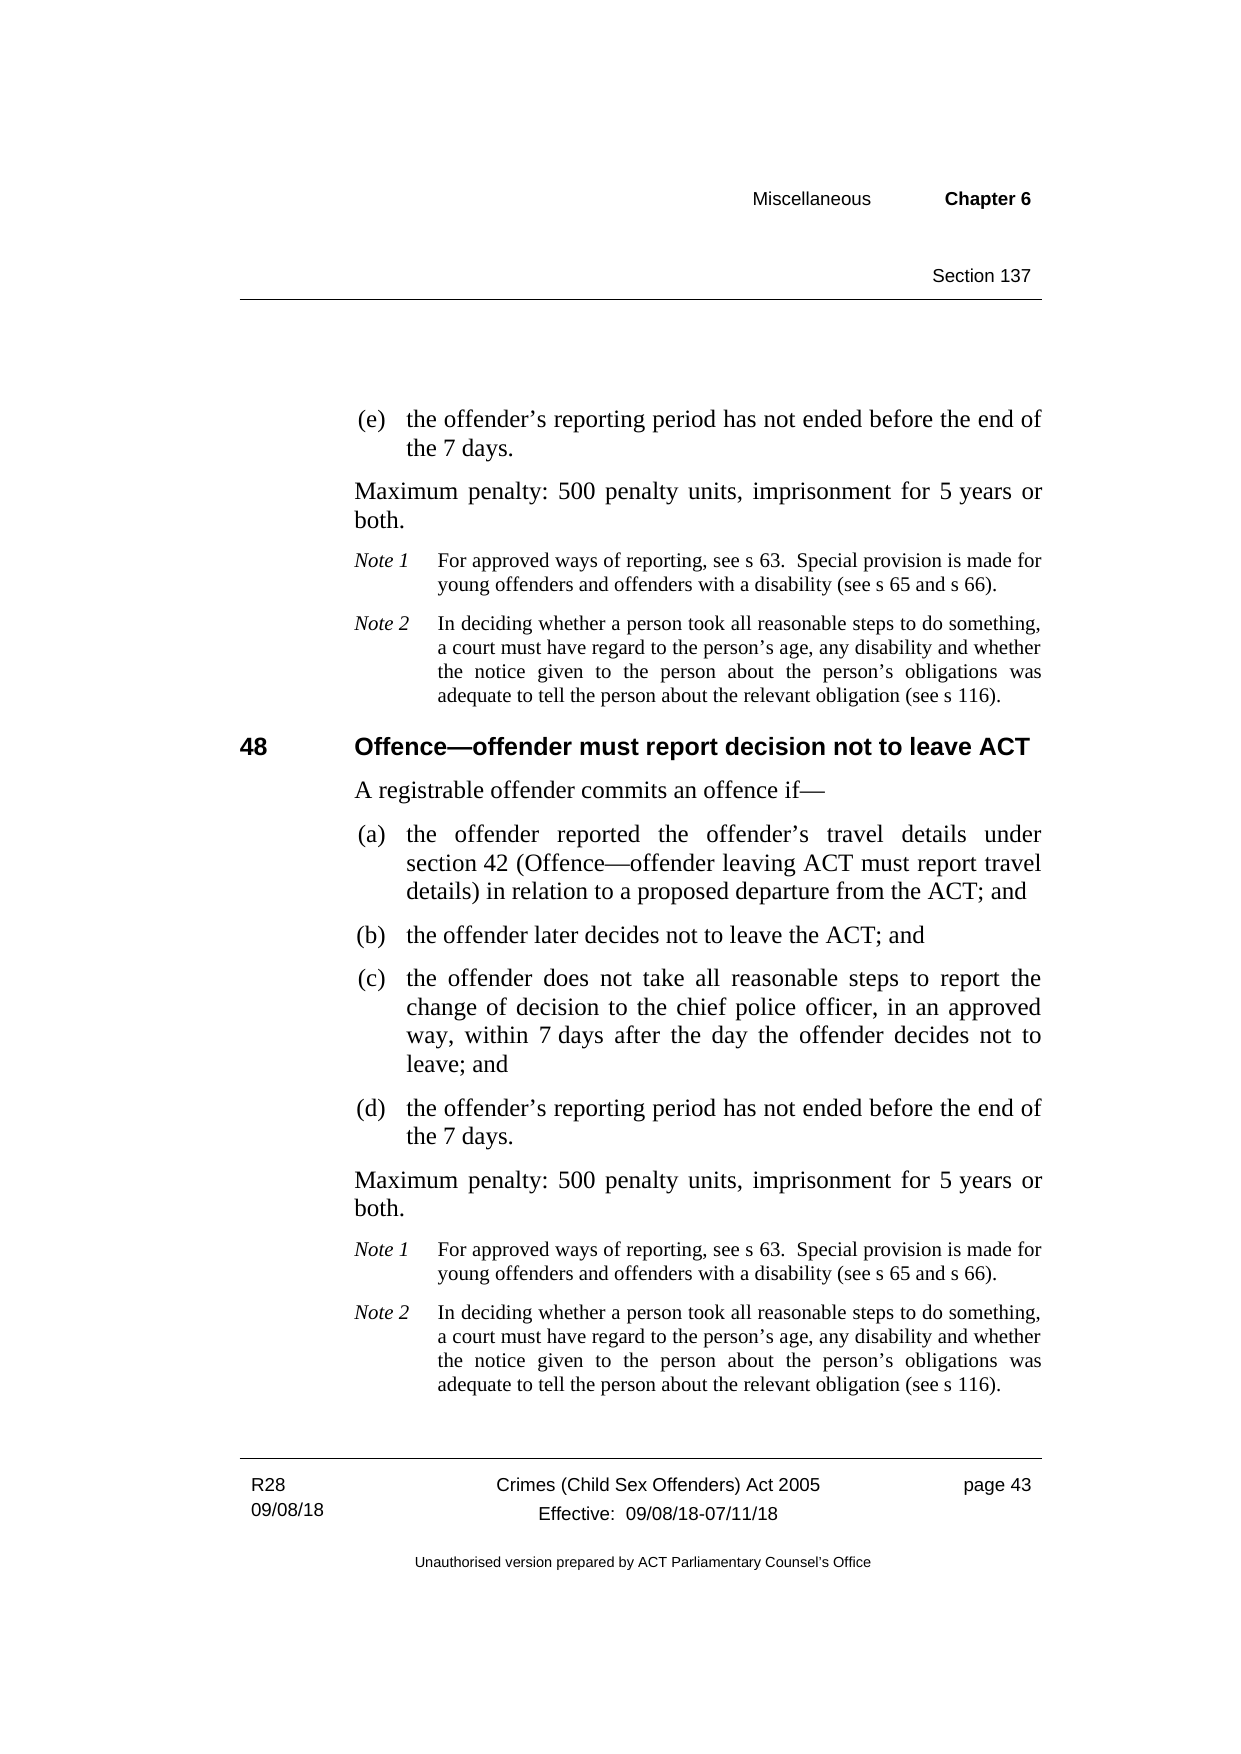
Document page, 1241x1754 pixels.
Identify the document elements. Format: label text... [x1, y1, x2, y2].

text (c) the offender does not take all reasonable steps to report the change of decision to the chief police officer, in an approved way, within 7 days after the day the offender decides not to leave; and [239, 963, 1042, 1078]
text Note 1 For approved ways of reporting, see s 63. Special provision is made for young offenders and offenders with a disability (see s 65 and s 66). [354, 1237, 1042, 1285]
text Maximum penalty: 500 penalty units, imprisonment for 5 years or both. [354, 476, 1042, 534]
text Note 2 In deciding whether a person took all reasonable steps to do something, a court must have regard to the person’s age, any disability and whether the notice given to the person about the person’s obligations was adequate to tell the person about the relevant obligation (see s 116). [354, 611, 1042, 707]
text (e) the offender’s reporting period has not ended before the end of the 7 days. [239, 404, 1042, 462]
text 48 Offence—offender must report decision not to leave ACT [239, 732, 1042, 761]
text Note 2 In deciding whether a person took all reasonable steps to do something, a court must have regard to the person’s age, any disability and whether the notice given to the person about the person’s obligations was adequate to tell the person about the relevant obligation (see s 116). [354, 1299, 1042, 1396]
text (b) the offender later decides not to leave the ACT; and [239, 920, 1042, 948]
text A registrable offender commits an offence if— [354, 776, 1042, 804]
text Note 1 For approved ways of reporting, see s 63. Special provision is made for young offenders and offenders with a disability (see s 65 and s 66). [354, 548, 1042, 596]
text (d) the offender’s reporting period has not ended before the end of the 7 days. [239, 1093, 1042, 1150]
text (a) the offender reported the offender’s travel details under section 42 (Offence—offender leaving ACT must report travel details) in relation to a proposed departure from the ACT; and [239, 819, 1042, 905]
text Maximum penalty: 500 penalty units, imprisonment for 5 years or both. [354, 1165, 1042, 1222]
